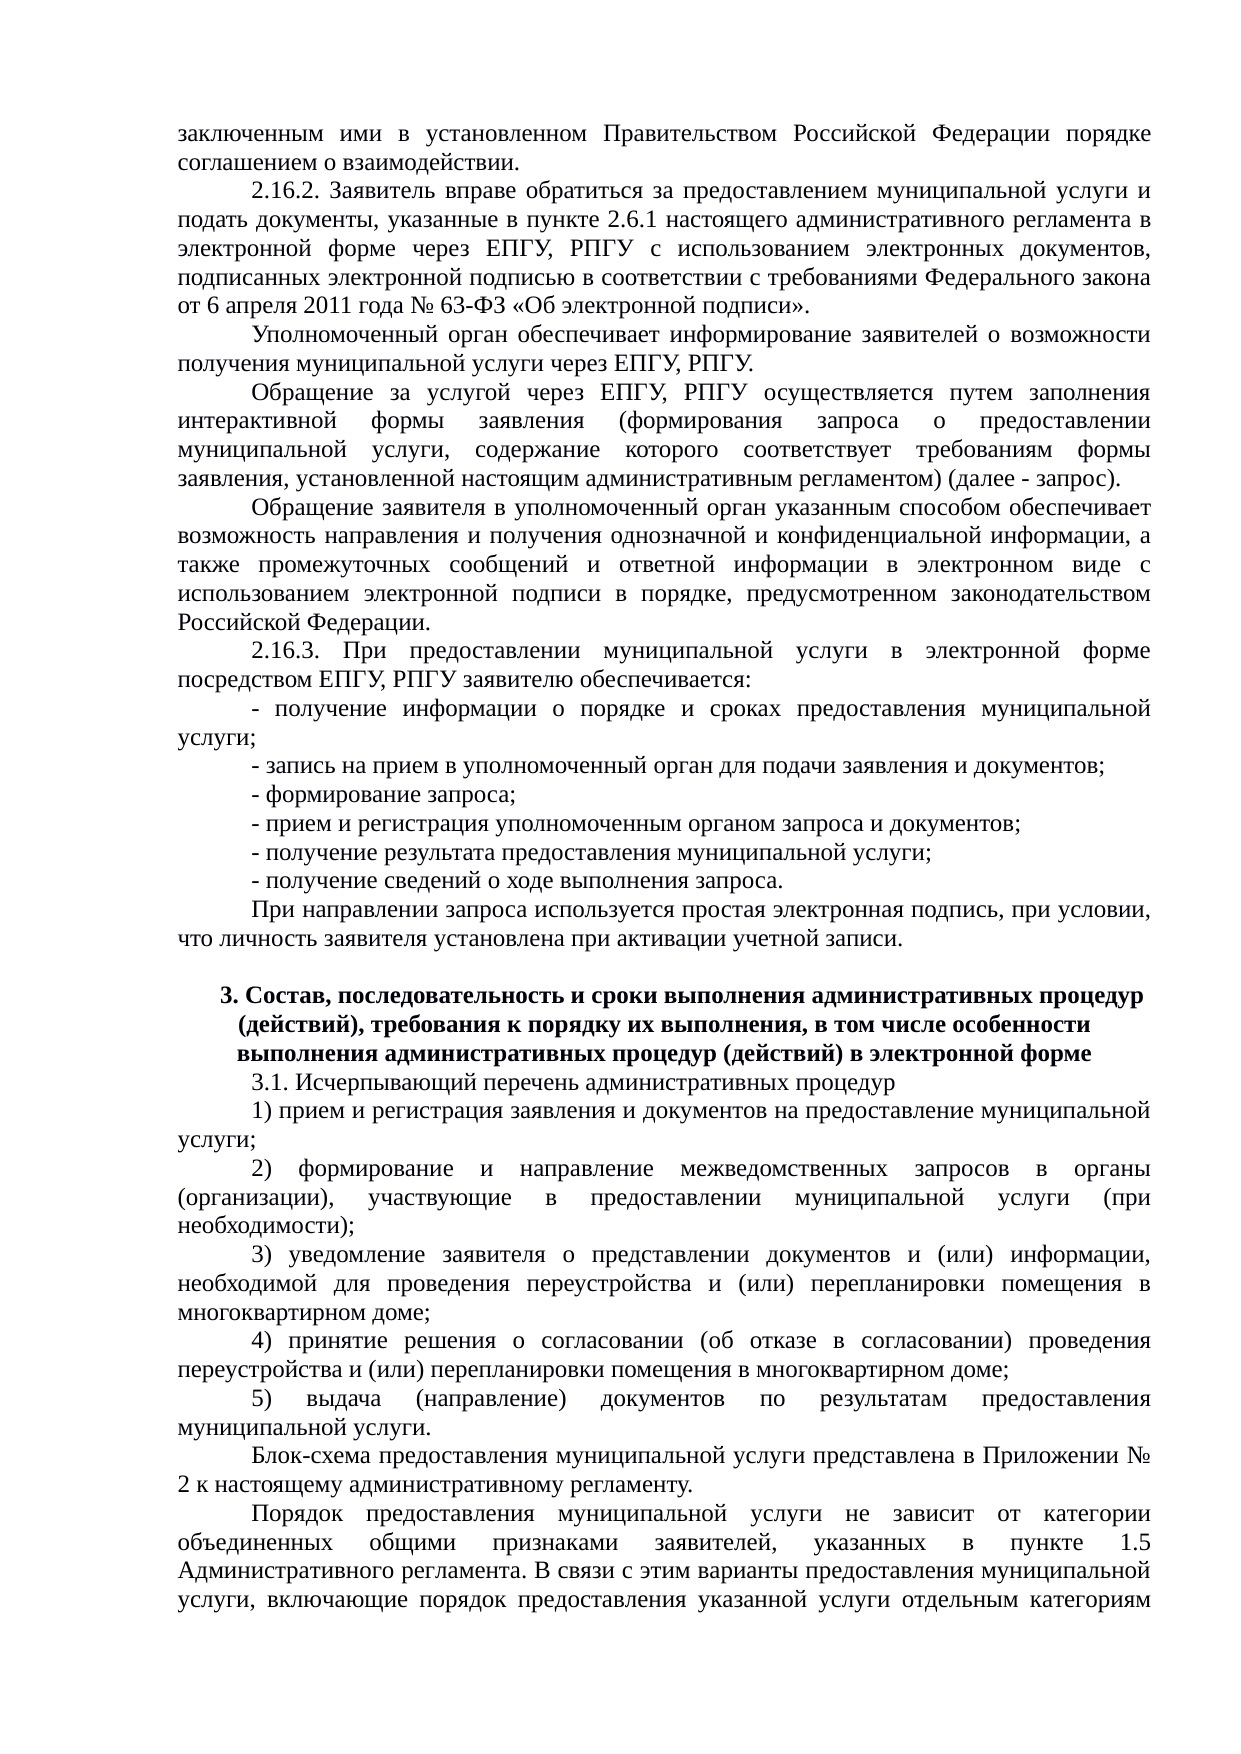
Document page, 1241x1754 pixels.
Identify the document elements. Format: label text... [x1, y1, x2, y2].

text 3. Состав, последовательность и сроки выполнения административных процедур (действий), требования к порядку их выполнения, в том числе особенности выполнения административных процедур (действий) в электронной форме [177, 981, 1152, 1067]
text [177, 118, 1152, 176]
text 5) выдача (направление) документов по результатам предоставления муниципальной услуги. [177, 1383, 1152, 1441]
text Блок-схема предоставления муниципальной услуги представлена в Приложении № 2 к настоящему административному регламенту. [177, 1441, 1152, 1498]
text - прием и регистрация уполномоченным органом запроса и документов; [177, 808, 1152, 837]
text 3.1. Исчерпывающий перечень административных процедур [177, 1067, 1152, 1096]
text 2.16.3. При предоставлении муниципальной услуги в электронной форме посредством ЕПГУ, РПГУ заявителю обеспечивается: [177, 636, 1152, 693]
text 1) прием и регистрация заявления и документов на предоставление муниципальной услуги; [177, 1096, 1152, 1153]
text 2) формирование и направление межведомственных запросов в органы (организации), участвующие в предоставлении муниципальной услуги (при необходимости); [177, 1153, 1152, 1239]
text - формирование запроса; [177, 779, 1152, 808]
text 4) принятие решения о согласовании (об отказе в согласовании) проведения переустройства и (или) перепланировки помещения в многоквартирном доме; [177, 1326, 1152, 1383]
text Обращение заявителя в уполномоченный орган указанным способом обеспечивает возможность направления и получения однозначной и конфиденциальной информации, а также промежуточных сообщений и ответной информации в электронном виде с использованием электронной подписи в порядке, предусмотренном законодательством Российской Федерации. [177, 492, 1152, 636]
text Уполномоченный орган обеспечивает информирование заявителей о возможности получения муниципальной услуги через ЕПГУ, РПГУ. [177, 319, 1152, 377]
text 3) уведомление заявителя о представлении документов и (или) информации, необходимой для проведения переустройства и (или) перепланировки помещения в многоквартирном доме; [177, 1239, 1152, 1326]
text При направлении запроса используется простая электронная подпись, при условии, что личность заявителя установлена при активации учетной записи. [177, 894, 1152, 952]
text - запись на прием в уполномоченный орган для подачи заявления и документов; [177, 751, 1152, 779]
text Обращение за услугой через ЕПГУ, РПГУ осуществляется путем заполнения интерактивной формы заявления (формирования запроса о предоставлении муниципальной услуги, содержание которого соответствует требованиям формы заявления, установленной настоящим административным регламентом) (далее - запрос). [177, 377, 1152, 492]
text - получение результата предоставления муниципальной услуги; [177, 837, 1152, 866]
text - получение сведений о ходе выполнения запроса. [177, 866, 1152, 894]
text 2.16.2. Заявитель вправе обратиться за предоставлением муниципальной услуги и подать документы, указанные в пункте 2.6.1 настоящего административного регламента в электронной форме через ЕПГУ, РПГУ с использованием электронных документов, подписанных электронной подписью в соответствии с требованиями Федерального закона от 6 апреля 2011 года № 63-ФЗ «Об электронной подписи». [177, 176, 1152, 319]
text - получение информации о порядке и сроках предоставления муниципальной услуги; [177, 693, 1152, 751]
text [177, 1498, 1152, 1613]
